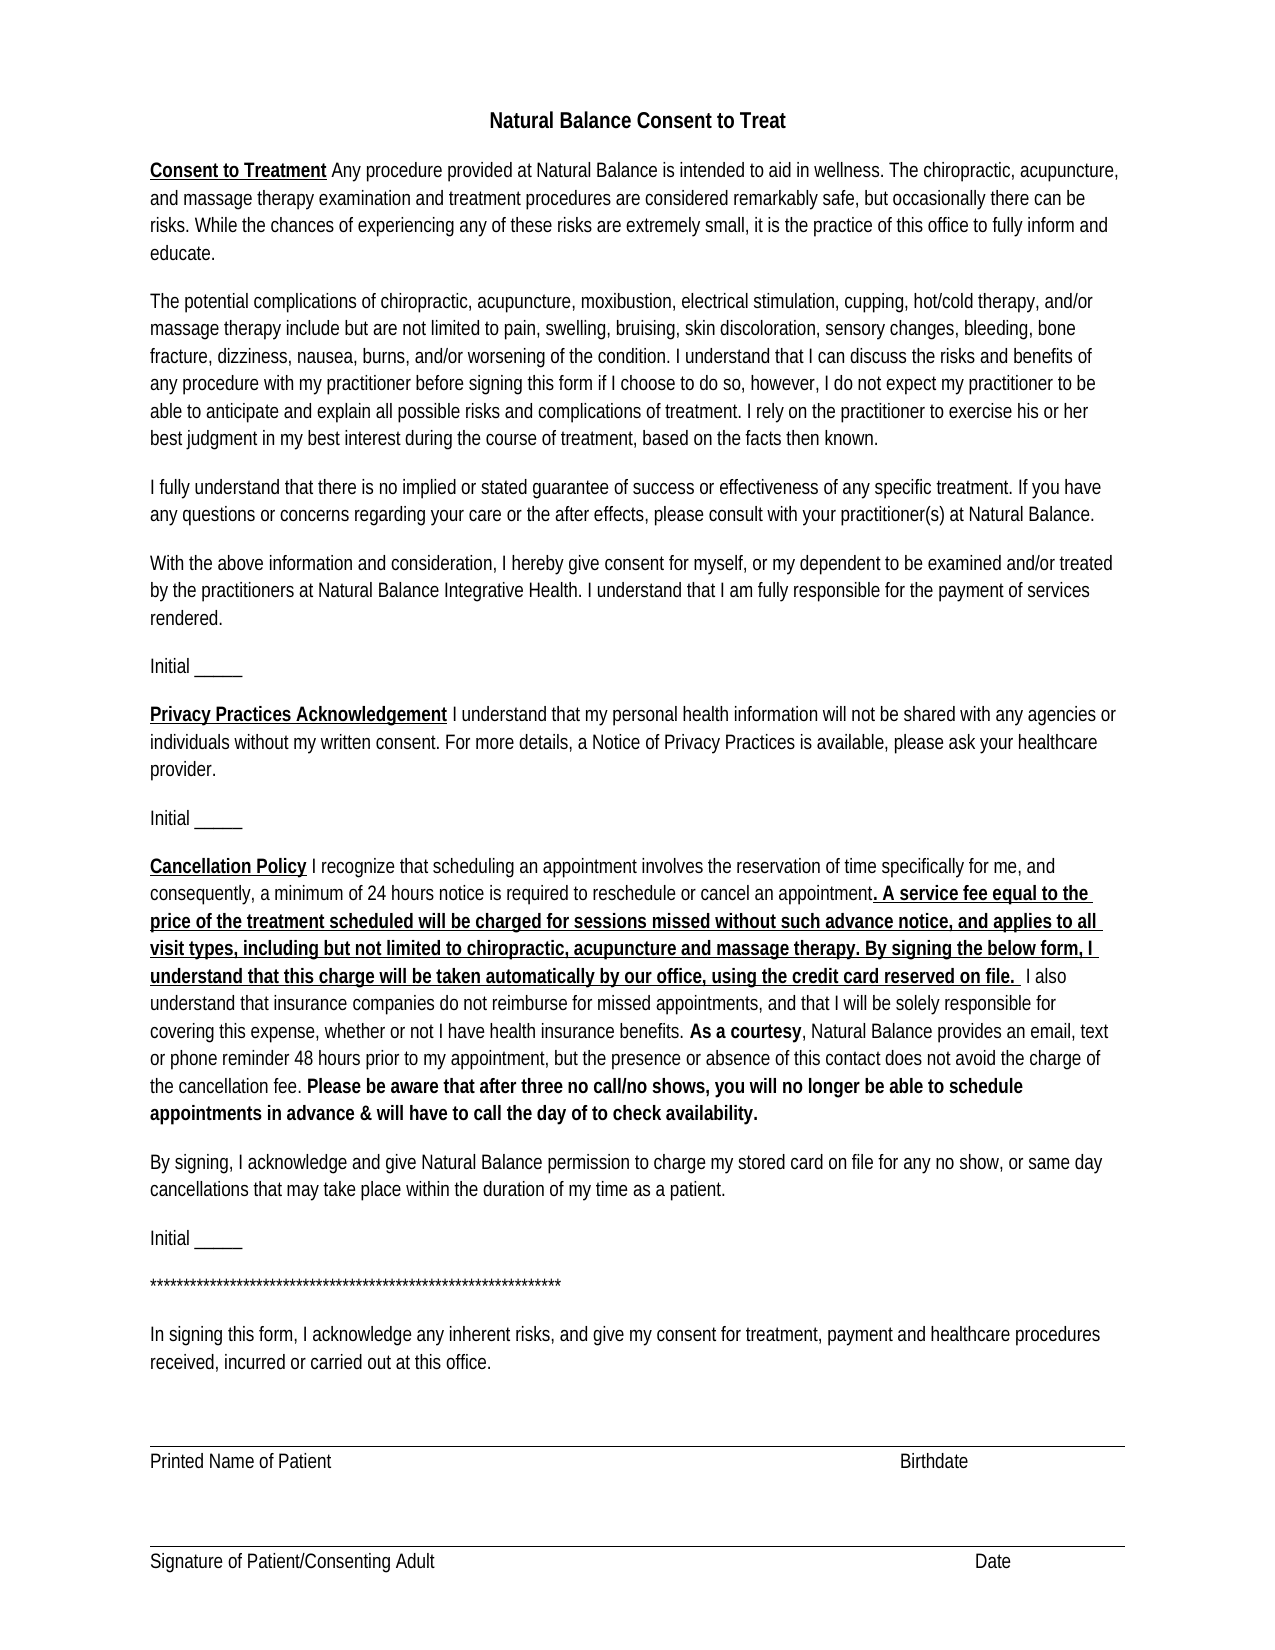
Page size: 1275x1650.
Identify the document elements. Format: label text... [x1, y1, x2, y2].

text Consent to Treatment Any procedure provided at Natural Balance is intended to aid in wellness. The chiropractic, acupuncture, and massage therapy examination and treatment procedures are considered remarkably safe, but occasionally there can be risks. While the chances of experiencing any of these risks are extremely small, it is the practice of this office to fully inform and educate. [150, 158, 1125, 264]
text ************************************************************** [150, 1274, 1125, 1298]
text Privacy Practices Acknowledgement I understand that my personal health information will not be shared with any agencies or individuals without my written consent. For more details, a Notice of Privacy Practices is available, please ask your healthcare provider. [150, 702, 1125, 781]
text Initial _____ [150, 1225, 1125, 1249]
text With the above information and consideration, I hereby give consent for myself, or my dependent to be examined and/or treated by the practitioners at Natural Balance Integrative Health. I understand that I am fully responsible for the payment of services rendered. [150, 550, 1125, 629]
text Cancellation Policy I recognize that scheduling an appointment involves the reservation of time specifically for me, and consequently, a minimum of 24 hours notice is required to reschedule or cancel an appointment. A service fee equal to the price of the treatment scheduled will be charged for sessions missed without such advance notice, and applies to all visit types, including but not limited to chiropractic, acupuncture and massage therapy. By signing the below form, I understand that this charge will be taken automatically by our office, using the credit card reserved on file. I also understand that insurance companies do not reimburse for missed appointments, and that I will be solely responsible for covering this expense, whether or not I have health insurance benefits. As a courtesy, Natural Balance provides an email, text or phone reminder 48 hours prior to my appointment, but the presence or absence of this contact does not avoid the charge of the cancellation fee. Please be aware that after three no call/no shows, you will no longer be able to schedule appointments in advance & will have to call the day of to check availability. [150, 854, 1125, 1125]
text I fully understand that there is no implied or stated guarantee of success or effectiveness of any specific treatment. If you have any questions or concerns regarding your care or the after effects, please consult with your practitioner(s) at Natural Balance. [150, 474, 1125, 526]
text Natural Balance Consent to Treat [150, 75, 1125, 133]
text Printed Name of Patient Birthdate [150, 1447, 1125, 1473]
text Initial _____ [150, 654, 1125, 678]
text Signature of Patient/Consenting Adult Date [150, 1547, 1125, 1573]
text The potential complications of chiropractic, acupuncture, moxibustion, electrical stimulation, cupping, hot/cold therapy, and/or massage therapy include but are not limited to pain, swelling, bruising, skin discoloration, sensory changes, bleeding, bone fracture, dizziness, nausea, burns, and/or worsening of the condition. I understand that I can discuss the risks and benefits of any procedure with my practitioner before signing this form if I choose to do so, however, I do not expect my practitioner to be able to anticipate and explain all possible risks and complications of treatment. I rely on the practitioner to exercise his or her best judgment in my best interest during the course of treatment, based on the facts then known. [150, 289, 1125, 450]
text Initial _____ [150, 805, 1125, 829]
text In signing this form, I acknowledge any inherent risks, and give my consent for treatment, payment and healthcare procedures received, incurred or carried out at this office. [150, 1322, 1125, 1373]
text By signing, I acknowledge and give Natural Balance permission to charge my stored card on file for any no show, or same day cancellations that may take place within the duration of my time as a patient. [150, 1149, 1125, 1201]
